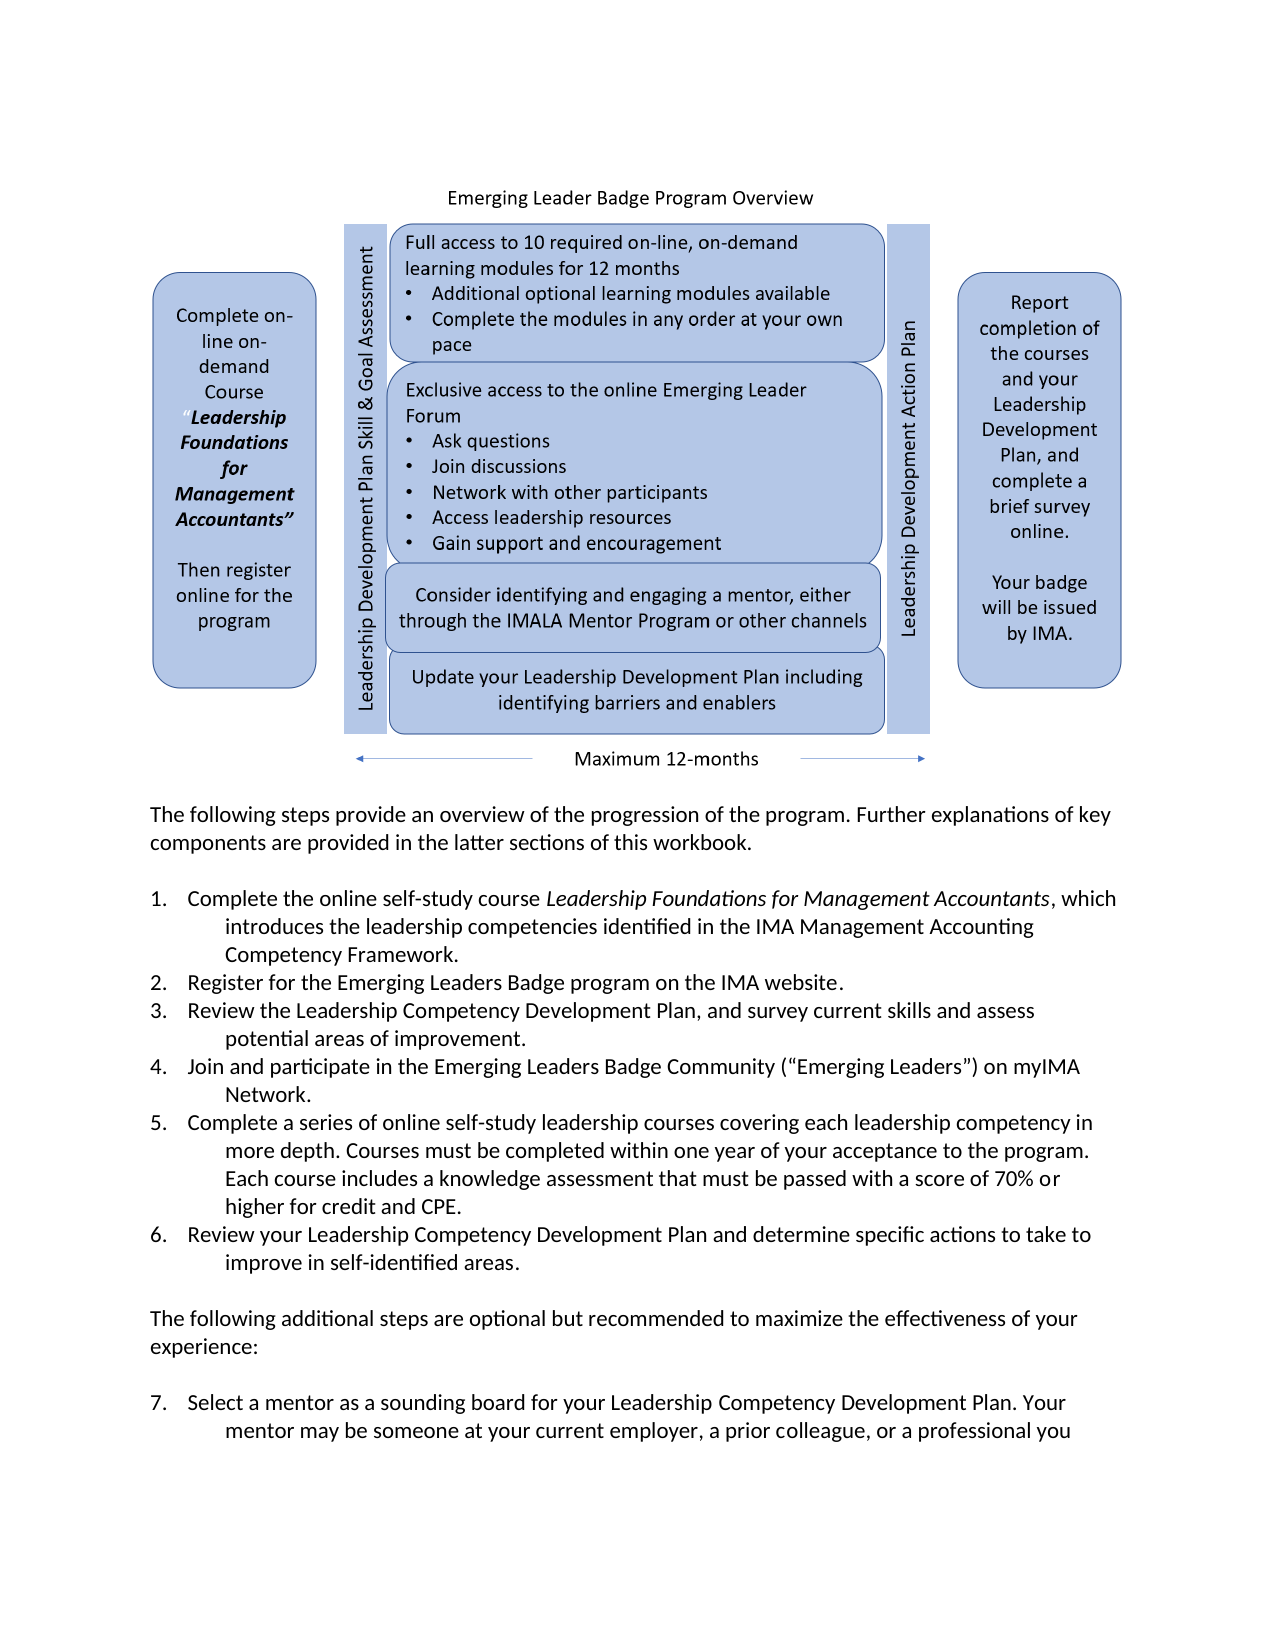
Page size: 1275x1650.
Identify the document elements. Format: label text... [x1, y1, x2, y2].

list Review the Leadership Competency Development Plan, and survey current skills and assess potential areas of improvement. [150, 996, 1125, 1052]
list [150, 1388, 1125, 1444]
picture [150, 178, 1125, 772]
list Complete the online self-study course Leadership Foundations for Management Accountants, which introduces the leadership competencies identified in the IMA Management Accounting Competency Framework. [150, 884, 1125, 968]
list Join and participate in the Emerging Leaders Badge Community (“Emerging Leaders”) on myIMA Network. [150, 1052, 1125, 1108]
list Review your Leadership Competency Development Plan and determine specific actions to take to improve in self-identified areas. [150, 1220, 1125, 1276]
text The following additional steps are optional but recommended to maximize the effectiveness of your experience: [150, 1304, 1125, 1360]
text The following steps provide an overview of the progression of the program. Further explanations of key components are provided in the latter sections of this workbook. [150, 800, 1125, 856]
list Register for the Emerging Leaders Badge program on the IMA website. [150, 968, 1125, 996]
list Complete a series of online self-study leadership courses covering each leadership competency in more depth. Courses must be completed within one year of your acceptance to the program. Each course includes a knowledge assessment that must be passed with a score of 70% or higher for credit and CPE. [150, 1108, 1125, 1220]
